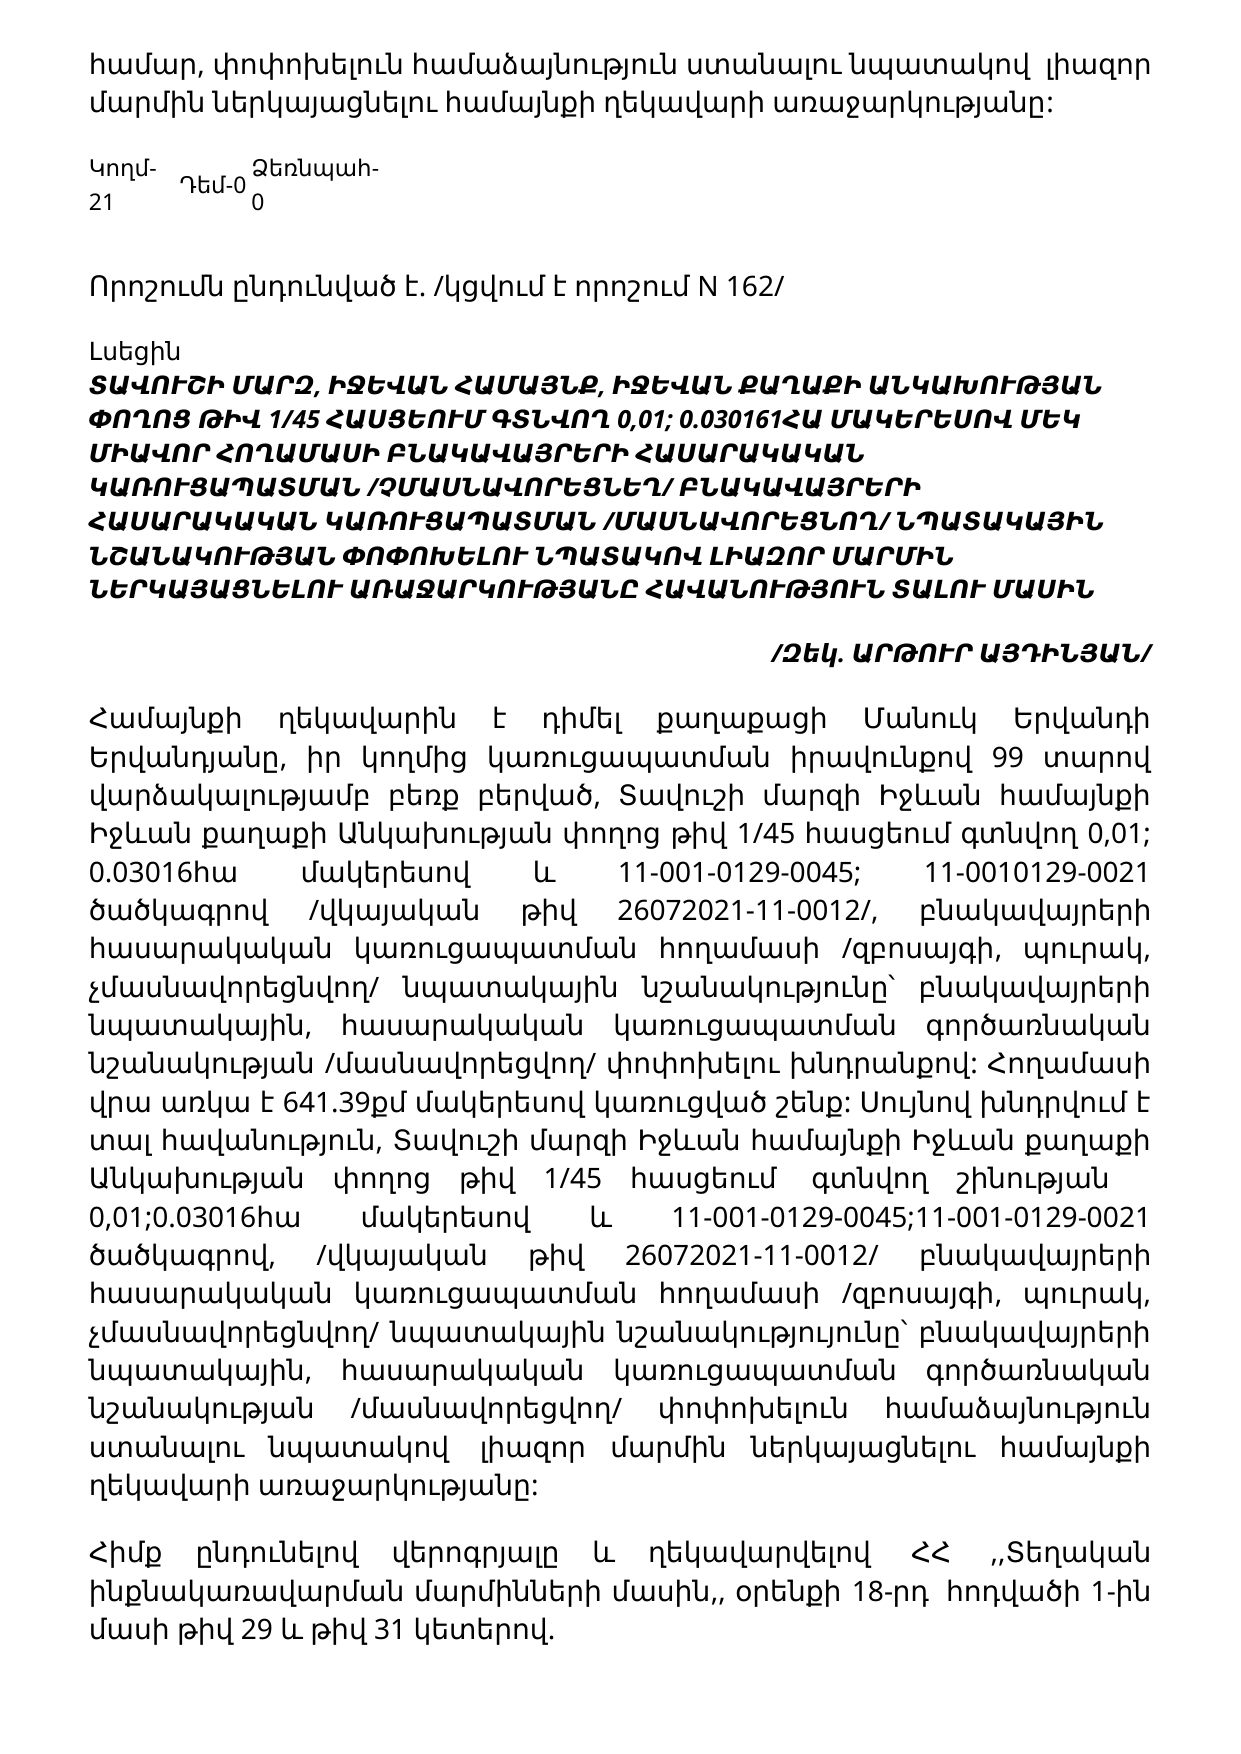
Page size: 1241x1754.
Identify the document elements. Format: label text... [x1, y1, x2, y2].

text /Զեկ. ԱՐԹՈՒՐ ԱՅԴԻՆՅԱՆ/ [89, 635, 1151, 669]
table_header Դեմ-0 [178, 150, 249, 237]
table_header Ձեռնպահ-0 [249, 150, 383, 237]
text Համայնքի ղեկավարին է դիմել քաղաքացի Մանուկ Երվանդի Երվանդյանը, իր կողմից կառուցապատման իրավունքով 99 տարով վարձակալությամբ բեռք բերված, Տավուշի մարզի Իջևան համայնքի Իջևան քաղաքի Անկախության փողոց թիվ 1/45 հասցեում գտնվող 0,01; 0.03016հա մակերեսով և 11-001-0129-0045; 11-0010129-0021 ծածկագրով /վկայական թիվ 26072021-11-0012/, բնակավայրերի հասարակական կառուցապատման հողամասի /զբոսայգի, պուրակ, չմասնավորեցնվող/ նպատակային նշանակությունը՝ բնակավայրերի նպատակային, հասարակական կառուցապատման գործառնական նշանակության /մասնավորեցվող/ փոփոխելու խնդրանքով: Հողամասի վրա առկա է 641.39քմ մակերեսով կառուցված շենք: Սույնով խնդրվում է տալ հավանություն, Տավուշի մարզի Իջևան համայնքի Իջևան քաղաքի Անկախության փողոց թիվ 1/45 հասցեում գտնվող շինության 0,01;0.03016հա մակերեսով և 11-001-0129-0045;11-001-0129-0021 ծածկագրով, /վկայական թիվ 26072021-11-0012/ բնակավայրերի հասարակական կառուցապատման հողամասի /զբոսայգի, պուրակ, չմասնավորեցնվող/ նպատակային նշանակությույունը՝ բնակավայրերի նպատակային, հասարակական կառուցապատման գործառնական նշանակության /մասնավորեցվող/ փոփոխելուն համաձայնություն ստանալու նպատակով լիազոր մարմին ներկայացնելու համայնքի ղեկավարի առաջարկությանը: [89, 699, 1151, 1504]
table_header Կողմ-21 [87, 150, 178, 237]
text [89, 44, 1151, 121]
text Լսեցին ՏԱՎՈՒՇԻ ՄԱՐԶ, ԻՋԵՎԱՆ ՀԱՄԱՅՆՔ, ԻՋԵՎԱՆ ՔԱՂԱՔԻ ԱՆԿԱԽՈՒԹՅԱՆ ՓՈՂՈՑ ԹԻՎ 1/45 ՀԱՍՑԵՈՒՄ ԳՏՆՎՈՂ 0,01; 0.030161ՀԱ ՄԱԿԵՐԵՍՈՎ ՄԵԿ ՄԻԱՎՈՐ ՀՈՂԱՄԱՍԻ ԲՆԱԿԱՎԱՅՐԵՐԻ ՀԱՍԱՐԱԿԱԿԱՆ ԿԱՌՈՒՑԱՊԱՏՄԱՆ /ՉՄԱՍՆԱՎՈՐԵՑՆԵՂ/ ԲՆԱԿԱՎԱՅՐԵՐԻ ՀԱՍԱՐԱԿԱԿԱՆ ԿԱՌՈՒՑԱՊԱՏՄԱՆ /ՄԱՍՆԱՎՈՐԵՑՆՈՂ/ ՆՊԱՏԱԿԱՅԻՆ ՆՇԱՆԱԿՈՒԹՅԱՆ ՓՈՓՈԽԵԼՈՒ ՆՊԱՏԱԿՈՎ ԼԻԱԶՈՐ ՄԱՐՄԻՆ ՆԵՐԿԱՅԱՑՆԵԼՈՒ ԱՌԱՋԱՐԿՈՒԹՅԱՆԸ ՀԱՎԱՆՈՒԹՅՈՒՆ ՏԱԼՈՒ ՄԱՍԻՆ [89, 334, 1151, 606]
text Հիմք ընդունելով վերոգրյալը և ղեկավարվելով ՀՀ ,,Տեղական ինքնակառավարման մարմինների մասին,, օրենքի 18-րդ հոդվածի 1-ին մասի թիվ 29 և թիվ 31 կետերով. [89, 1533, 1151, 1648]
text Որոշումն ընդունված է. /կցվում է որոշում N 162/ [89, 266, 1151, 304]
